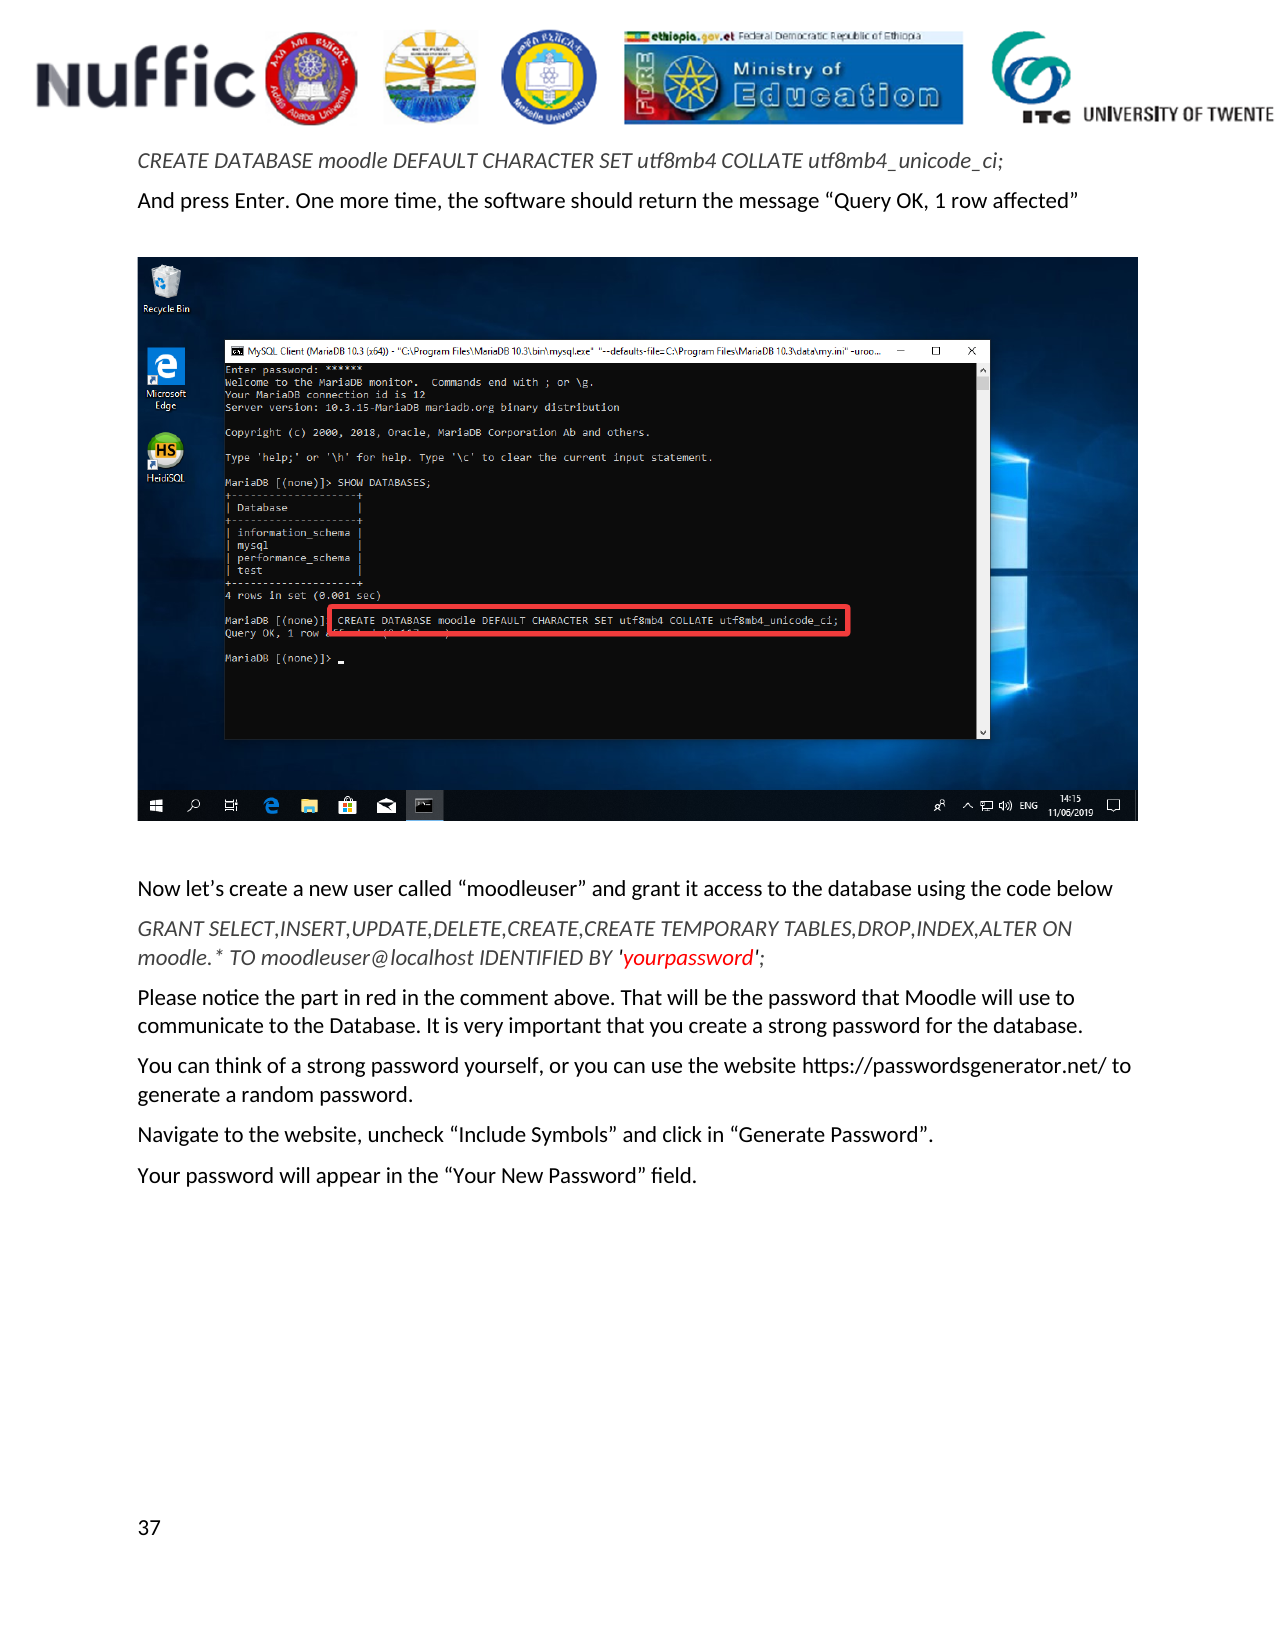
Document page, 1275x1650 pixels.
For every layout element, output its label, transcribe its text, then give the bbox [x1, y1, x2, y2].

picture [137, 257, 1138, 821]
text CREATE DATABASE moodle DEFAULT CHARACTER SET utf8mb4 COLLATE utf8mb4_unicode_ci; [137, 146, 1142, 174]
text You can think of a strong password yourself, or you can use the website https://passwordsgenerator.net/ to generate a random password. [137, 1052, 1142, 1108]
text GRANT SELECT,INSERT,UPDATE,DELETE,CREATE,CREATE TEMPORARY TABLES,DROP,INDEX,ALTER ON moodle.* TO moodleuser@localhost IDENTIFIED BY 'yourpassword'; [137, 914, 1142, 971]
text Now let’s create a new user called “moodleuser” and grant it access to the database using the code below [137, 874, 1142, 902]
text Please notice the part in red in the comment above. That will be the password that Moodle will use to communicate to the Database. It is very important that you create a strong password for the database. [137, 983, 1142, 1039]
text And press Enter. One more time, the software should return the message “Query OK, 1 row affected” [137, 186, 1142, 214]
text Your password will appear in the “Your New Password” field. [137, 1161, 1142, 1189]
picture [15, 21, 1275, 143]
text Navigate to the website, uncheck “Include Symbols” and click in “Generate Password”. [137, 1120, 1142, 1148]
